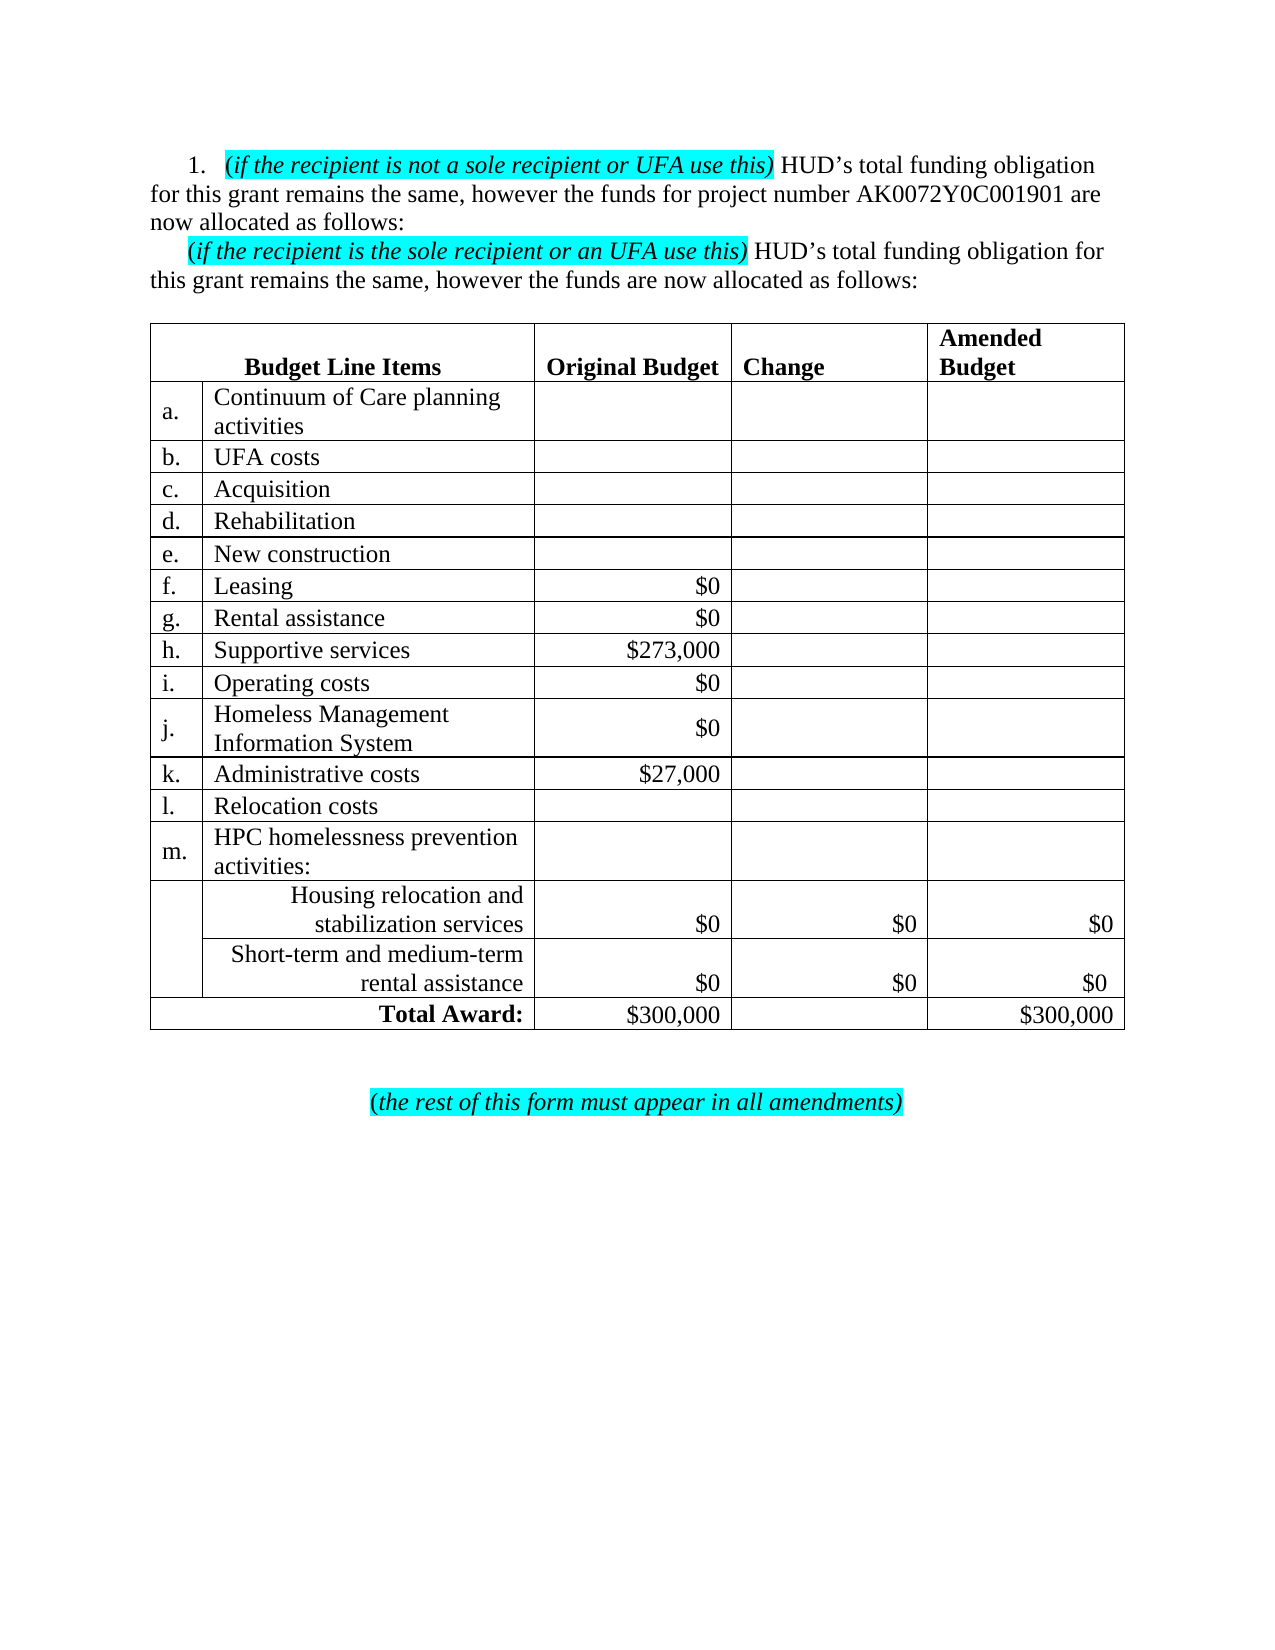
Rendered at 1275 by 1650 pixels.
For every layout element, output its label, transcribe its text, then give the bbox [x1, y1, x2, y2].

table_cell $300,000 [535, 998, 731, 1029]
table_cell g. [151, 602, 202, 633]
table_cell [732, 790, 927, 821]
table_cell Administrative costs [203, 758, 534, 789]
table_cell Operating costs [203, 667, 534, 698]
table_cell Acquisition [203, 473, 534, 504]
table_cell UFA costs [203, 441, 534, 472]
table_cell [928, 667, 1124, 698]
table_cell m. [151, 822, 202, 879]
table_cell [535, 822, 731, 879]
table_cell k. [151, 758, 202, 789]
table_cell Leasing [203, 570, 534, 601]
table_cell [535, 790, 731, 821]
table_cell [928, 473, 1124, 504]
table_cell a. [151, 382, 202, 439]
table_cell [732, 667, 927, 698]
table_cell $0 [535, 939, 731, 997]
table_cell Supportive services [203, 634, 534, 666]
table_cell $0 [732, 881, 927, 938]
table_cell [928, 790, 1124, 821]
table_cell [535, 505, 731, 536]
table_cell [732, 998, 927, 1029]
table_cell Rental assistance [203, 602, 534, 633]
table_cell [535, 538, 731, 569]
table_cell [732, 822, 927, 879]
text (if the recipient is the sole recipient or an UFA use this) HUD’s total funding obligation for this grant remains the same, however the funds are now allocated as follows: [150, 236, 1125, 294]
text (the rest of this form must appear in all amendments) [150, 1087, 1125, 1116]
table_cell $27,000 [535, 758, 731, 789]
table_cell [732, 473, 927, 504]
table_cell Rehabilitation [203, 505, 534, 536]
table_cell l. [151, 790, 202, 821]
table_cell [535, 441, 731, 472]
text 1. (if the recipient is not a sole recipient or UFA use this) HUD’s total funding obligation for this grant remains the same, however the funds for project number AK0072Y0C001901 are now allocated as follows: [150, 150, 1125, 236]
table_cell j. [151, 699, 202, 756]
table_cell [732, 505, 927, 536]
table_cell b. [151, 441, 202, 472]
table_cell HPC homelessness prevention activities: [203, 822, 534, 879]
table_cell $0 [732, 939, 927, 997]
table_cell $0 [535, 667, 731, 698]
table_cell [928, 602, 1124, 633]
table_header Change [732, 324, 927, 381]
table_cell d. [151, 505, 202, 536]
table_cell f. [151, 570, 202, 601]
table_cell [732, 699, 927, 756]
table_cell $273,000 [535, 634, 731, 666]
table_cell [732, 382, 927, 439]
table_cell [151, 881, 202, 997]
table_cell [732, 570, 927, 601]
table_cell [732, 441, 927, 472]
table_cell Relocation costs [203, 790, 534, 821]
table_header Original Budget [535, 324, 731, 381]
table_cell Continuum of Care planning activities [203, 382, 534, 439]
table_cell [928, 505, 1124, 536]
table_cell [928, 699, 1124, 756]
table_cell $0 [928, 939, 1124, 997]
table_cell $0 [535, 881, 731, 938]
table_cell $0 [535, 570, 731, 601]
table_cell $0 [535, 602, 731, 633]
table_cell Homeless Management Information System [203, 699, 534, 756]
table_cell $0 [535, 699, 731, 756]
table_cell [928, 634, 1124, 666]
table_cell Total Award: [151, 998, 534, 1029]
table_cell i. [151, 667, 202, 698]
table_cell [928, 570, 1124, 601]
table_cell c. [151, 473, 202, 504]
table_cell [928, 441, 1124, 472]
table_cell $0 [928, 881, 1124, 938]
table_cell New construction [203, 538, 534, 569]
table_cell e. [151, 538, 202, 569]
table_cell [928, 382, 1124, 439]
table_cell [732, 634, 927, 666]
table_cell [535, 473, 731, 504]
table_cell [928, 538, 1124, 569]
table_cell [732, 758, 927, 789]
table_cell [732, 602, 927, 633]
table_cell Short-term and medium-term rental assistance [203, 939, 534, 997]
table_header Amended Budget [928, 324, 1124, 381]
table_cell [535, 382, 731, 439]
table_cell [732, 538, 927, 569]
table_cell [928, 822, 1124, 879]
table_cell h. [151, 634, 202, 666]
table_cell $300,000 [928, 998, 1124, 1029]
table_header Budget Line Items [151, 324, 534, 381]
table_cell Housing relocation and stabilization services [203, 881, 534, 938]
table_cell [928, 758, 1124, 789]
